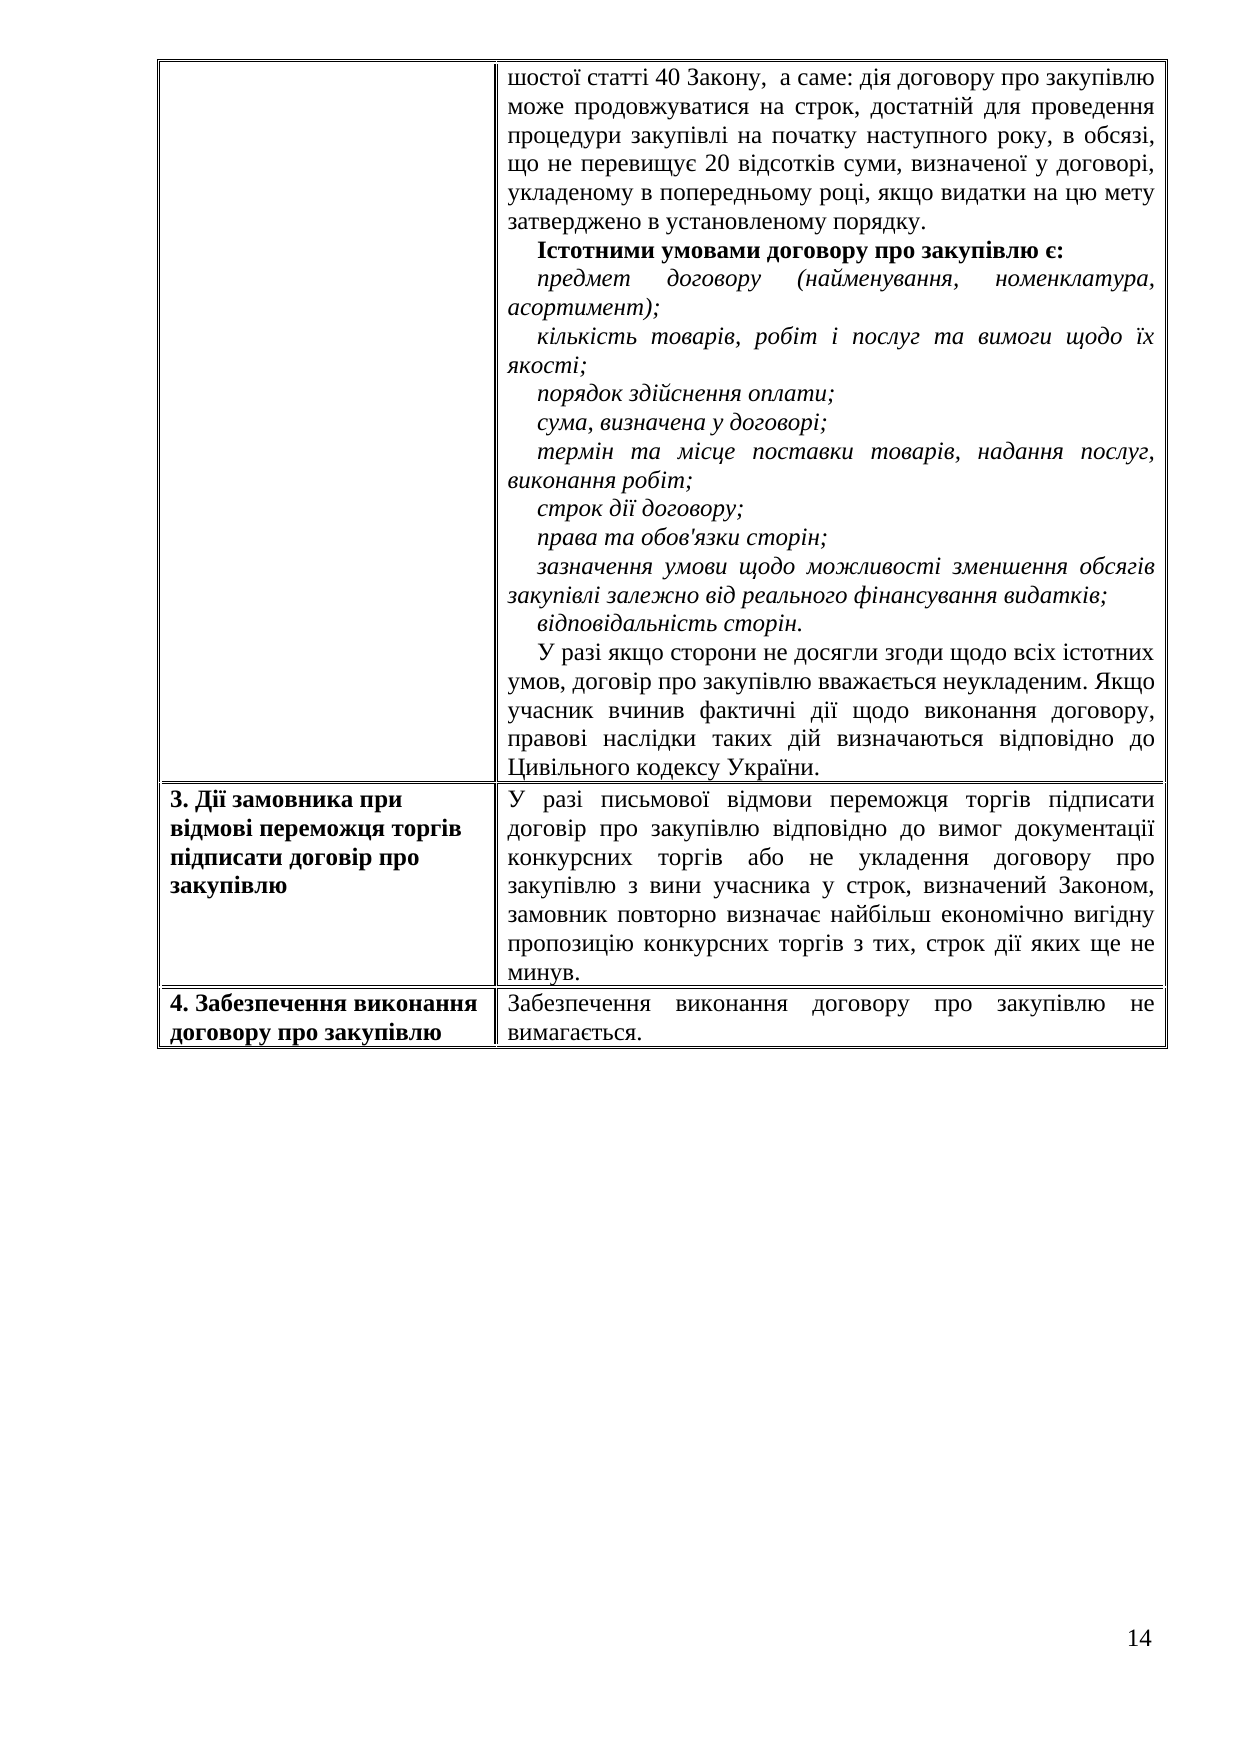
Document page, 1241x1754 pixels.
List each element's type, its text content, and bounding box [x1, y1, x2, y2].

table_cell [496, 62, 1165, 781]
table_cell 3. Дії замовника при відмові переможця торгів підписати договір про закупівлю [159, 781, 496, 985]
table_cell 4. Забезпечення виконання договору про закупівлю [159, 985, 496, 1046]
table_cell Забезпечення виконання договору про закупівлю не вимагається. [496, 985, 1167, 1046]
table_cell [160, 62, 496, 781]
table_cell У разі письмової відмови переможця торгів підписати договір про закупівлю відповідно до вимог документації конкурсних торгів або не укладення договору про закупівлю з вини учасника у строк, визначений Законом, замовник повторно визначає найбільш економічно вигідну пропозицію конкурсних торгів з тих, строк дії яких ще не минув. [496, 781, 1167, 985]
